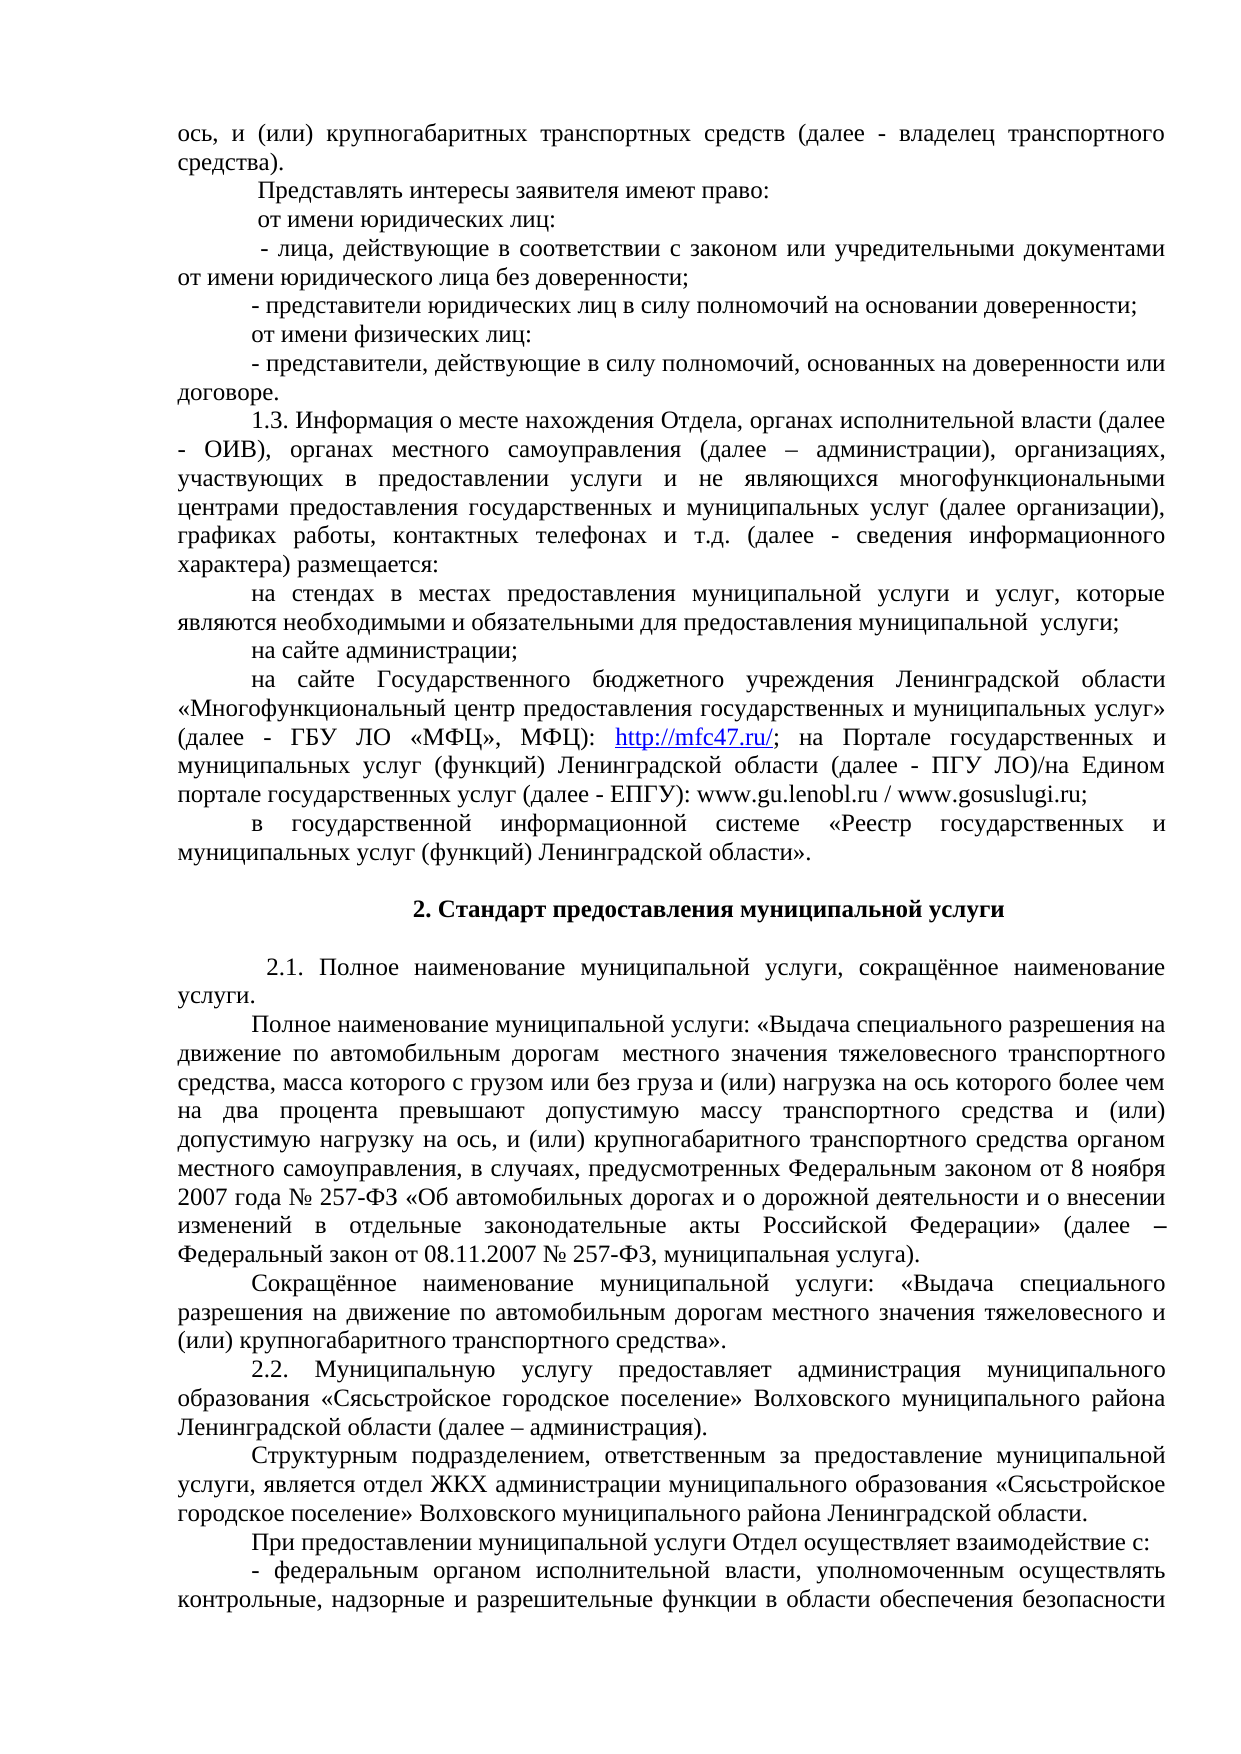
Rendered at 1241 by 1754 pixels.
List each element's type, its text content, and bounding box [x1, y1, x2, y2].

text - лица, действующие в соответствии с законом или учредительными документами от имени юридического лица без доверенности; [177, 233, 1166, 291]
text на сайте Государственного бюджетного учреждения Ленинградской области «Многофункциональный центр предоставления государственных и муниципальных услуг» (далее - ГБУ ЛО «МФЦ», МФЦ): http://mfc47.ru/; на Портале государственных и муниципальных услуг (функций) Ленинградской области (далее - ПГУ ЛО)/на Едином портале государственных услуг (далее - ЕПГУ): www.gu.lenobl.ru / www.gosuslugi.ru; [177, 664, 1166, 808]
text на стендах в местах предоставления муниципальной услуги и услуг, которые являются необходимыми и обязательными для предоставления муниципальной услуги; [177, 578, 1166, 636]
text Структурным подразделением, ответственным за предоставление муниципальной услуги, является отдел ЖКХ администрации муниципального образования «Сясьстройское городское поселение» Волховского муниципального района Ленинградской области. [177, 1441, 1166, 1527]
text Представлять интересы заявителя имеют право: [177, 176, 1166, 204]
text - представители, действующие в силу полномочий, основанных на доверенности или договоре. [177, 348, 1166, 406]
text на сайте администрации; [177, 636, 1166, 664]
text в государственной информационной системе «Реестр государственных и муниципальных услуг (функций) Ленинградской области». [177, 808, 1166, 866]
text - представители юридических лиц в силу полномочий на основании доверенности; [177, 291, 1166, 319]
title При предоставлении муниципальной услуги Отдел осуществляет взаимодействие с: [177, 1527, 1166, 1556]
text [177, 118, 1166, 176]
text Полное наименование муниципальной услуги: «Выдача специального разрешения на движение по автомобильным дорогам местного значения тяжеловесного транспортного средства, масса которого с грузом или без груза и (или) нагрузка на ось которого более чем на два процента превышают допустимую массу транспортного средства и (или) допустимую нагрузку на ось, и (или) крупногабаритного транспортного средства органом местного самоуправления, в случаях, предусмотренных Федеральным законом от 8 ноября 2007 года № 257-ФЗ «Об автомобильных дорогах и о дорожной деятельности и о внесении изменений в отдельные законодательные акты Российской Федерации» (далее – Федеральный закон от 08.11.2007 № 257-ФЗ, муниципальная услуга). [177, 1009, 1166, 1268]
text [177, 1556, 1166, 1613]
text Сокращённое наименование муниципальной услуги: «Выдача специального разрешения на движение по автомобильным дорогам местного значения тяжеловесного и (или) крупногабаритного транспортного средства». [177, 1268, 1166, 1354]
text 1.3. Информация о месте нахождения Отдела, органах исполнительной власти (далее - ОИВ), органах местного самоуправления (далее – администрации), организациях, участвующих в предоставлении услуги и не являющихся многофункциональными центрами предоставления государственных и муниципальных услуг (далее организации), графиках работы, контактных телефонах и т.д. (далее - сведения информационного характера) размещается: [177, 406, 1166, 578]
text от имени юридических лиц: [177, 204, 1166, 233]
text 2. Стандарт предоставления муниципальной услуги [177, 894, 1166, 923]
text 2.2. Муниципальную услугу предоставляет администрация муниципального образования «Сясьстройское городское поселение» Волховского муниципального района Ленинградской области (далее – администрация). [177, 1354, 1166, 1441]
text 2.1. Полное наименование муниципальной услуги, сокращённое наименование услуги. [177, 952, 1166, 1009]
text от имени физических лиц: [177, 319, 1166, 348]
